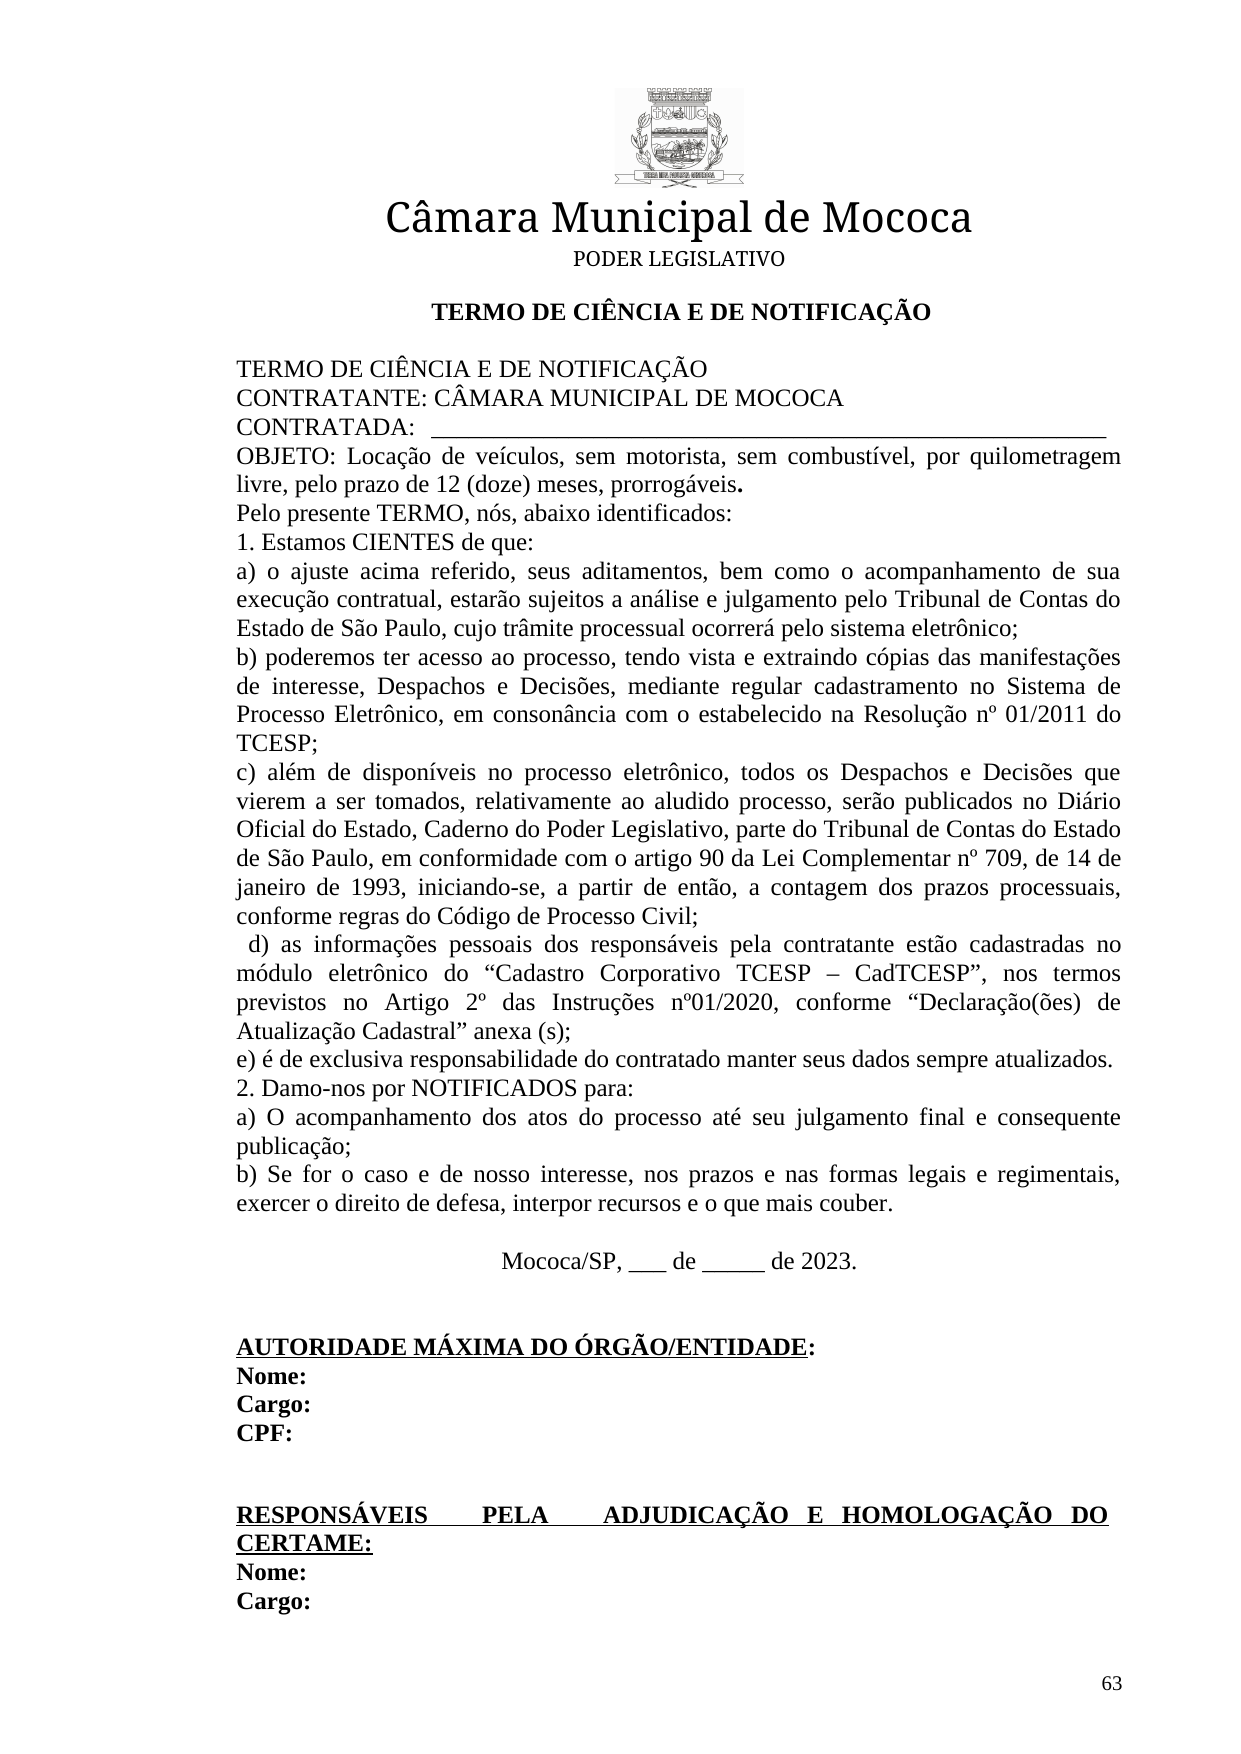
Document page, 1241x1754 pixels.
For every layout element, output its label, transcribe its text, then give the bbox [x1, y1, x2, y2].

text a) O acompanhamento dos atos do processo até seu julgamento final e consequente publicação; [236, 1102, 1122, 1159]
text d) as informações pessoais dos responsáveis pela contratante estão cadastradas no módulo eletrônico do “Cadastro Corporativo TCESP – CadTCESP”, nos termos previstos no Artigo 2º das Instruções nº01/2020, conforme “Declaração(ões) de Atualização Cadastral” anexa (s); [236, 929, 1122, 1044]
subtitle RESPONSÁVEIS PELA ADJUDICAÇÃO E HOMOLOGAÇÃO DO CERTAME: [236, 1526, 1109, 1557]
text Mococa/SP, ___ de _____ de 2023. [236, 1246, 1122, 1274]
text AUTORIDADE MÁXIMA DO ÓRGÃO/ENTIDADE: [236, 1332, 1122, 1361]
picture [614, 88, 744, 188]
text b) poderemos ter acesso ao processo, tendo vista e extraindo cópias das manifestações de interesse, Despachos e Decisões, mediante regular cadastramento no Sistema de Processo Eletrônico, em consonância com o estabelecido na Resolução nº 01/2011 do TCESP; [236, 642, 1122, 757]
text c) além de disponíveis no processo eletrônico, todos os Despachos e Decisões que vierem a ser tomados, relativamente ao aludido processo, serão publicados no Diário Oficial do Estado, Caderno do Poder Legislativo, parte do Tribunal de Contas do Estado de São Paulo, em conformidade com o artigo 90 da Lei Complementar nº 709, de 14 de janeiro de 1993, iniciando-se, a partir de então, a contagem dos prazos processuais, conforme regras do Código de Processo Civil; [236, 757, 1122, 929]
text Cargo: [236, 1586, 957, 1615]
text e) é de exclusiva responsabilidade do contratado manter seus dados sempre atualizados. [236, 1044, 1122, 1073]
text CONTRATANTE: CÂMARA MUNICIPAL DE MOCOCA [236, 383, 1122, 412]
text TERMO DE CIÊNCIA E DE NOTIFICAÇÃO [236, 297, 1126, 326]
text b) Se for o caso e de nosso interesse, nos prazos e nas formas legais e regimentais, exercer o direito de defesa, interpor recursos e o que mais couber. [236, 1159, 1122, 1217]
text 1. Estamos CIENTES de que: [236, 527, 1122, 556]
text 2. Damo-nos por NOTIFICADOS para: [236, 1073, 1122, 1102]
text CONTRATADA: ______________________________________________________ OBJETO: Locação de veículos, sem motorista, sem combustível, por quilometragem livre, pelo prazo de 12 (doze) meses, prorrogáveis. [236, 412, 1122, 498]
subtitle RESPONSÁVEIS PELA ADJUDICAÇÃO E HOMOLOGAÇÃO DO CERTAME: [236, 1500, 1109, 1525]
text Nome: Cargo: CPF: [236, 1361, 957, 1500]
text a) o ajuste acima referido, seus aditamentos, bem como o acompanhamento de sua execução contratual, estarão sujeitos a análise e julgamento pelo Tribunal de Contas do Estado de São Paulo, cujo trâmite processual ocorrerá pelo sistema eletrônico; [236, 556, 1122, 642]
text Pelo presente TERMO, nós, abaixo identificados: [236, 498, 1122, 527]
text TERMO DE CIÊNCIA E DE NOTIFICAÇÃO [236, 354, 1122, 383]
subtitle Nome: [236, 1557, 1109, 1586]
